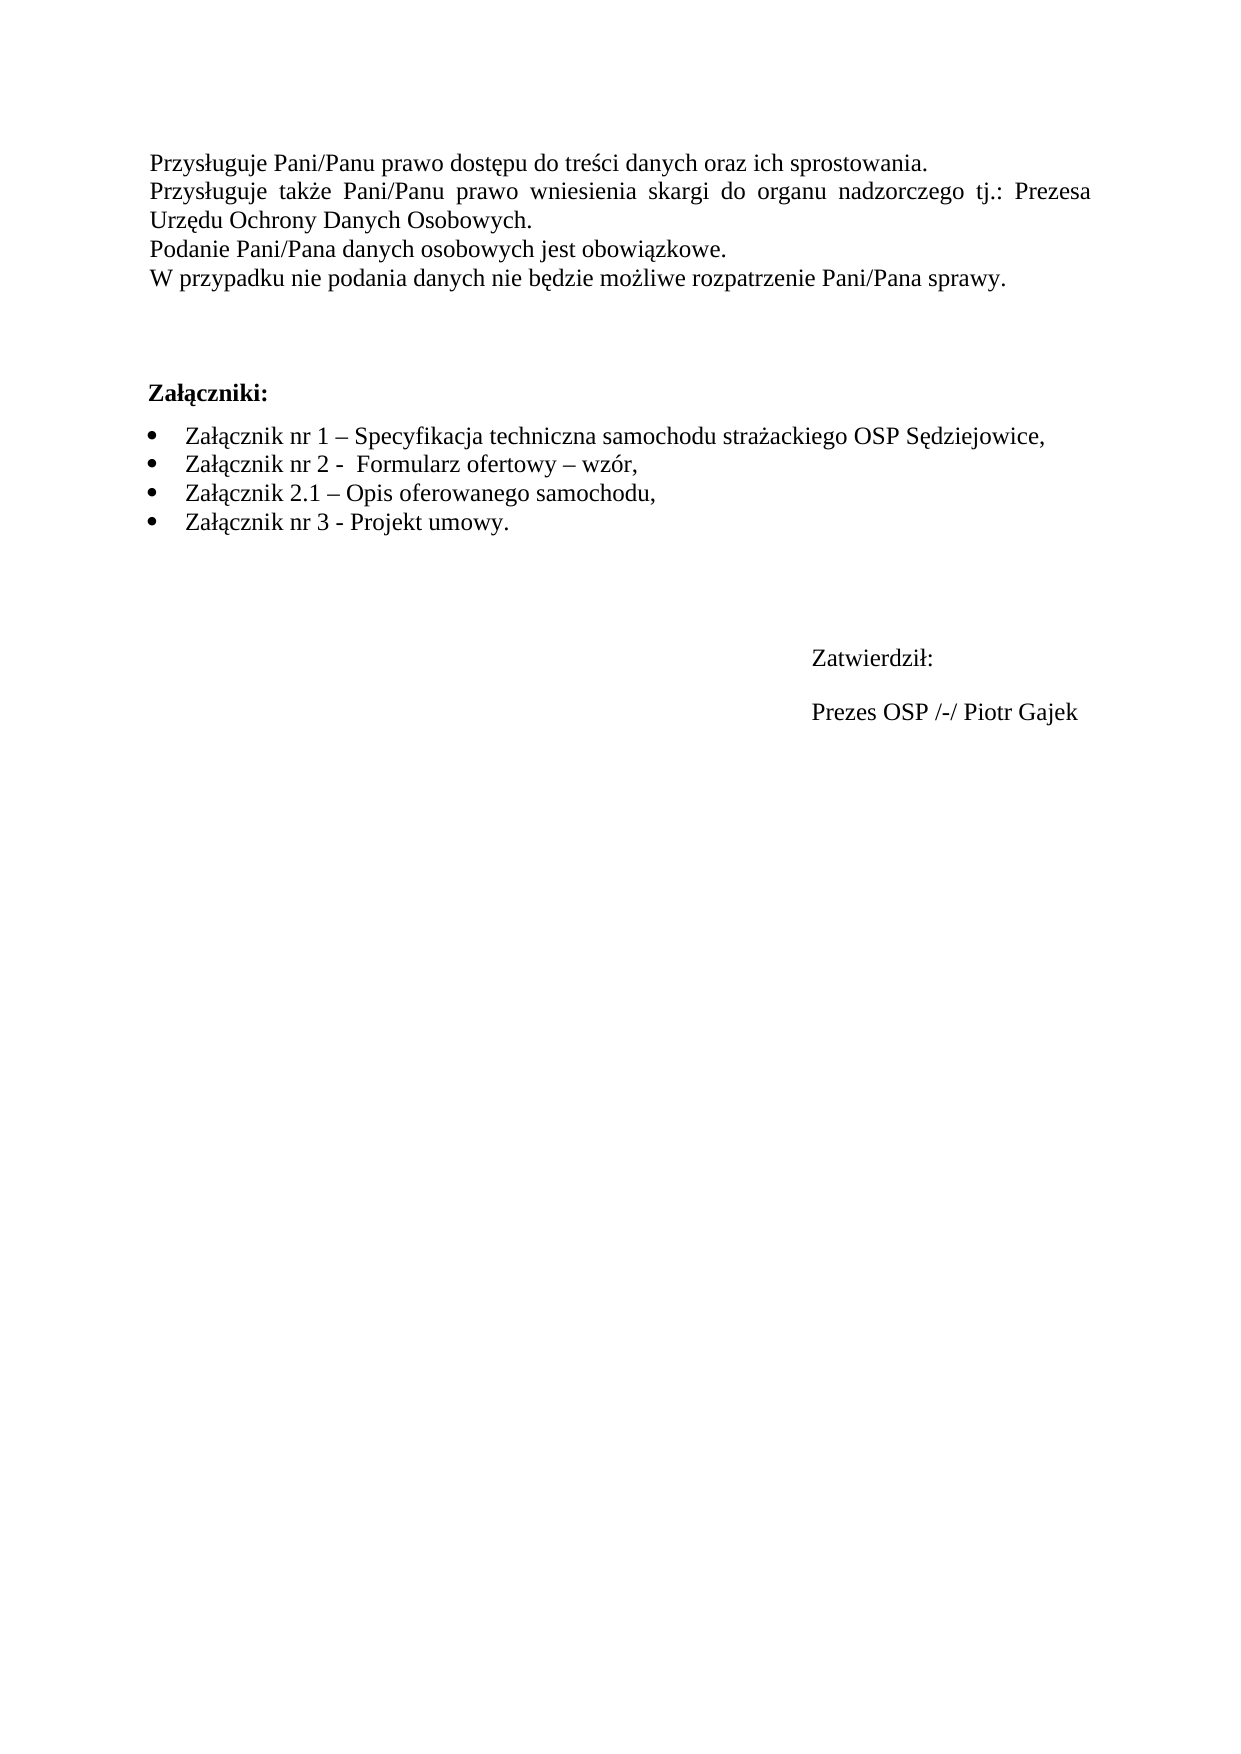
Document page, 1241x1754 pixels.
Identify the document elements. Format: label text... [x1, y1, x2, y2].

text Podanie Pani/Pana danych osobowych jest obowiązkowe. [149, 234, 1093, 263]
text Przysługuje Pani/Panu prawo dostępu do treści danych oraz ich sprostowania. [149, 148, 1093, 176]
list Załącznik nr 1 – Specyfikacja techniczna samochodu strażackiego OSP Sędziejowice, [148, 421, 1093, 449]
text Przysługuje także Pani/Panu prawo wniesienia skargi do organu nadzorczego tj.: Prezesa Urzędu Ochrony Danych Osobowych. [149, 176, 1093, 234]
text Załączniki: [148, 378, 1093, 406]
list Załącznik nr 2 - Formularz ofertowy – wzór, [148, 449, 1093, 478]
text Prezes OSP /-/ Piotr Gajek [738, 697, 1093, 726]
list Załącznik nr 3 - Projekt umowy. [148, 507, 1093, 536]
text Zatwierdził: [738, 643, 1093, 672]
text W przypadku nie podania danych nie będzie możliwe rozpatrzenie Pani/Pana sprawy. [149, 263, 1093, 291]
list Załącznik 2.1 – Opis oferowanego samochodu, [148, 478, 1093, 507]
